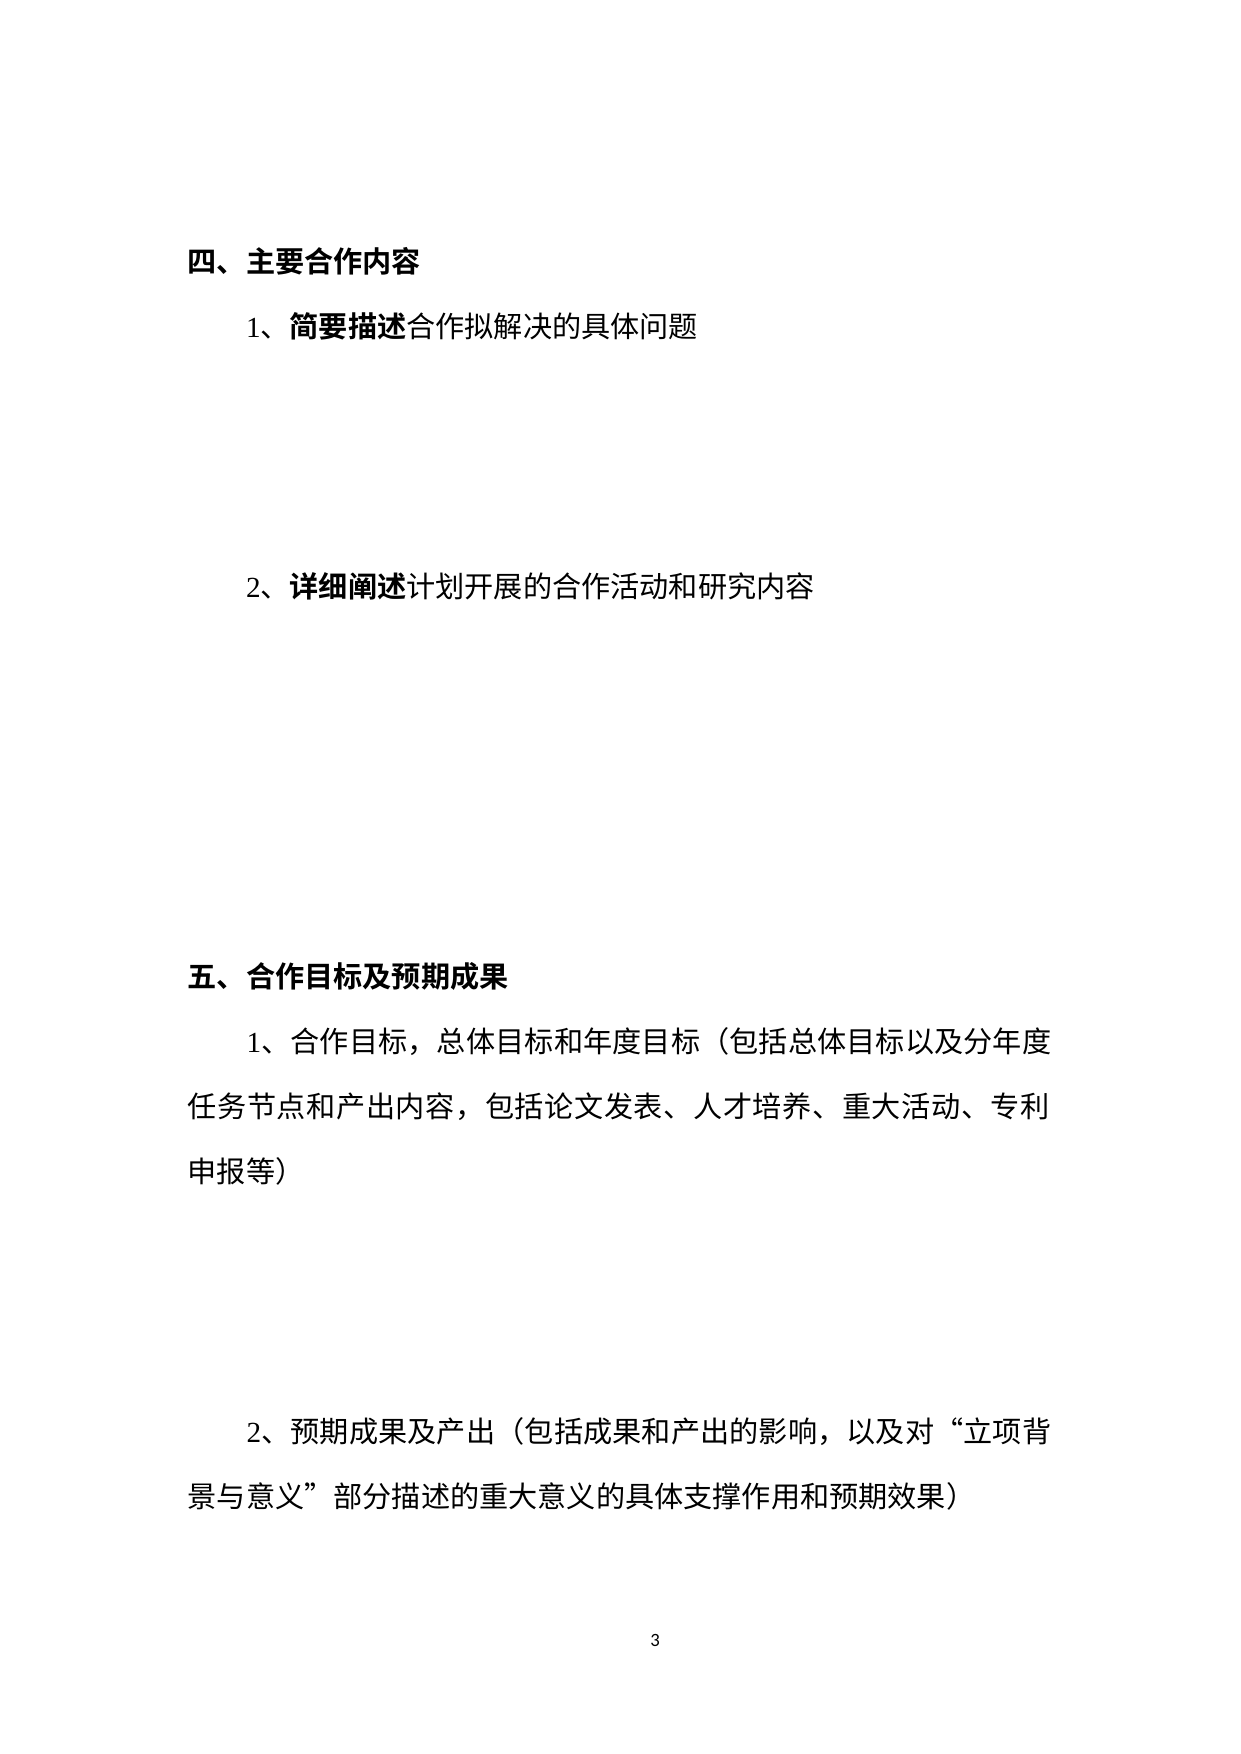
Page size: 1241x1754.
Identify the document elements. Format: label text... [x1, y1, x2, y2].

text 2、预期成果及产出（包括成果和产出的影响，以及对“立项背景与意义”部分描述的重大意义的具体支撑作用和预期效果） [187, 1397, 1053, 1527]
text 五、合作目标及预期成果 [187, 942, 1053, 1007]
text 1、合作目标，总体目标和年度目标（包括总体目标以及分年度任务节点和产出内容，包括论文发表、人才培养、重大活动、专利申报等） [187, 1007, 1053, 1202]
text 1、简要描述合作拟解决的具体问题 [246, 292, 1053, 357]
text 2、详细阐述计划开展的合作活动和研究内容 [246, 552, 1053, 617]
text 四、主要合作内容 [187, 227, 1053, 292]
